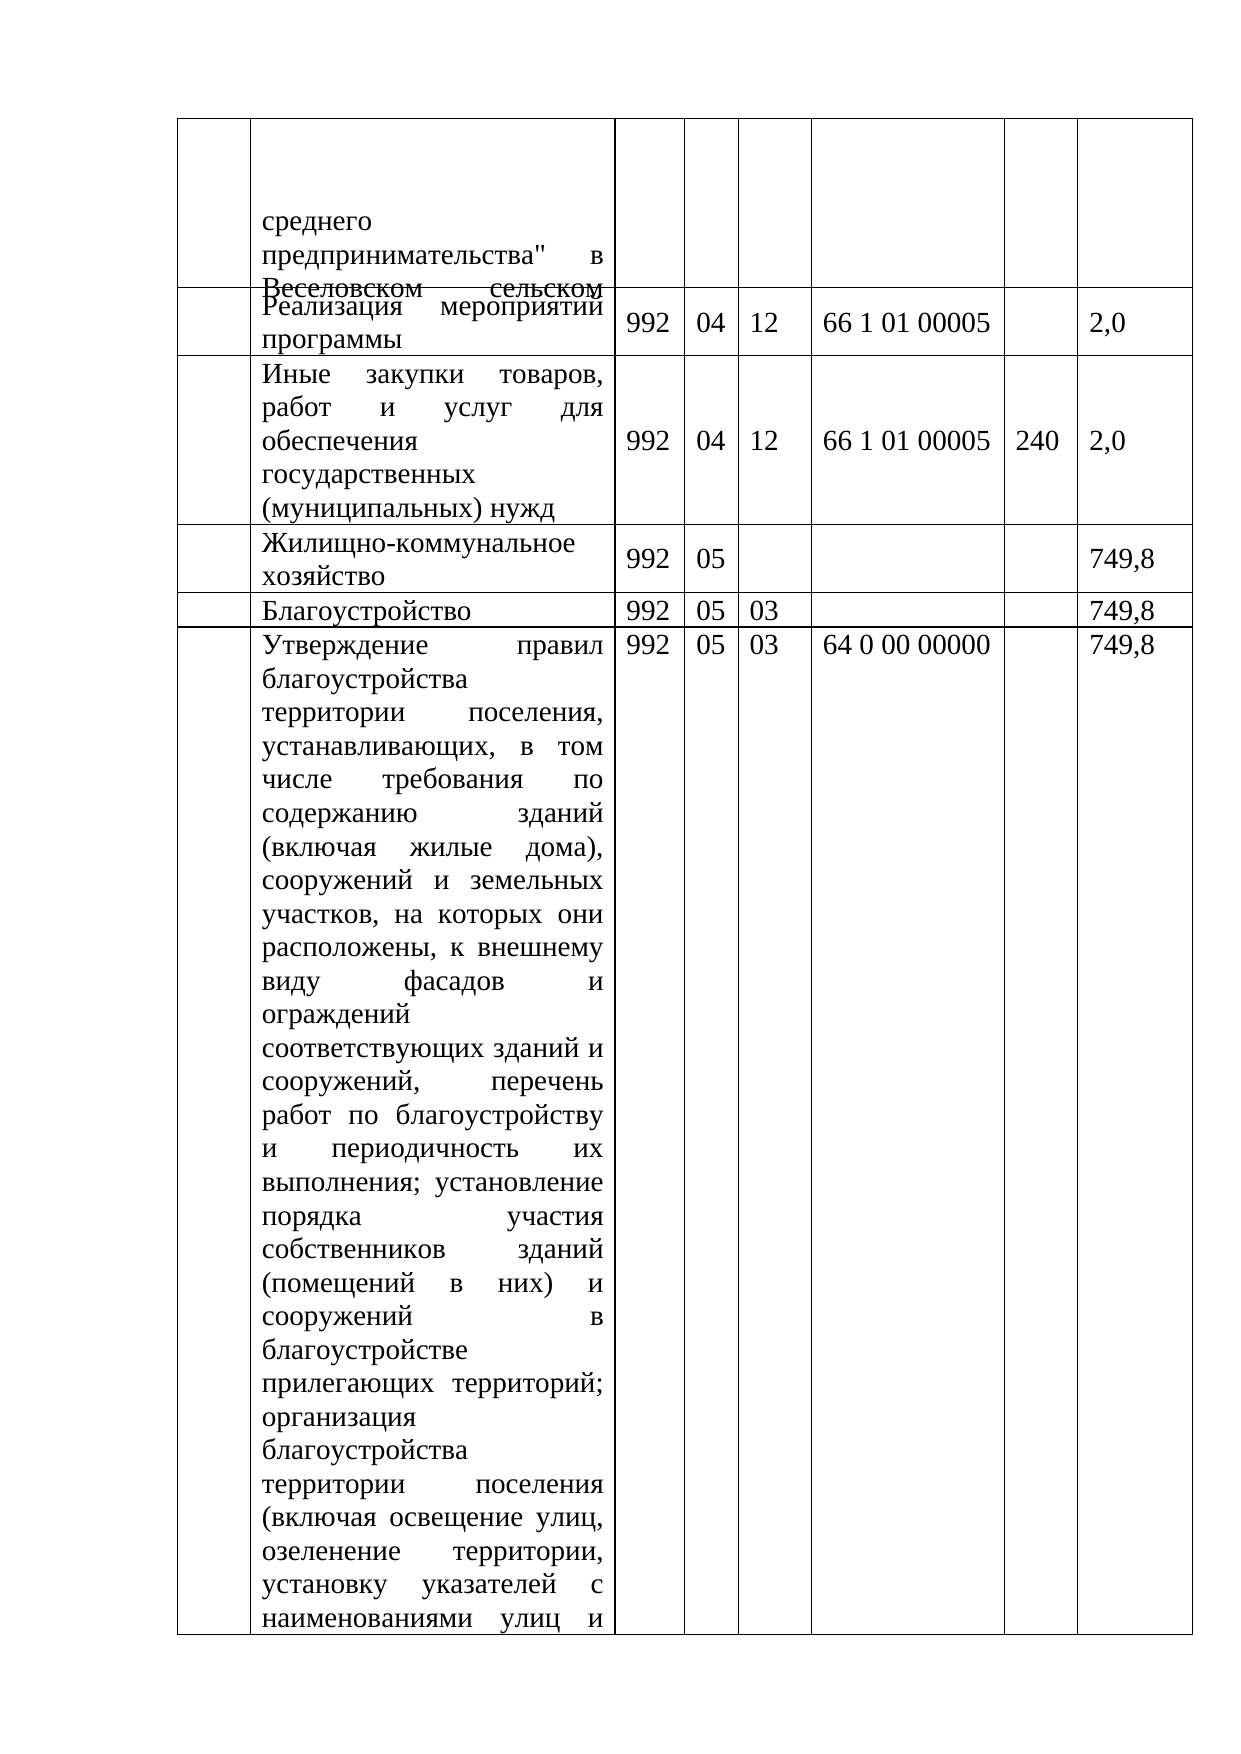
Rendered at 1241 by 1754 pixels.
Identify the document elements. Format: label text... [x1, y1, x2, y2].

table_cell 2,0 [1078, 356, 1192, 524]
table_cell 749,8 [1078, 525, 1192, 592]
table_cell 64 0 00 00000 [812, 628, 1004, 1634]
table_cell [739, 525, 811, 592]
table_cell 2,0 [1078, 288, 1192, 355]
table_cell 992 [616, 525, 684, 592]
table_cell [178, 288, 250, 355]
table_cell 992 [616, 593, 684, 626]
table_cell 992 [616, 288, 684, 355]
table_cell [1005, 525, 1077, 592]
table_cell 992 [616, 628, 684, 1634]
table_cell 749,8 [1078, 593, 1192, 626]
table_cell [1005, 593, 1077, 626]
table_cell [1005, 628, 1077, 1634]
table_cell [812, 525, 1004, 592]
table_cell 05 [685, 628, 738, 1634]
table_cell [1005, 288, 1077, 355]
table_cell 03 [739, 628, 811, 1634]
table_cell Благоустройство [251, 593, 614, 626]
table_cell 12 [739, 288, 811, 355]
table_cell Жилищно-коммунальное хозяйство [251, 525, 614, 592]
table_cell [178, 628, 250, 1634]
table_cell 749,8 [1078, 628, 1192, 1634]
table_cell 992 [616, 356, 684, 524]
table_cell 05 [685, 593, 738, 626]
table_cell 03 [739, 593, 811, 626]
table_cell 66 1 01 00005 [812, 288, 1004, 355]
table_cell 66 1 01 00005 [812, 356, 1004, 524]
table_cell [251, 628, 614, 1634]
table_cell [178, 525, 250, 592]
table_cell 12 [739, 356, 811, 524]
table_cell Реализация мероприятий программы [251, 288, 614, 355]
table_cell 05 [685, 525, 738, 592]
table_cell 04 [685, 288, 738, 355]
table_cell [178, 593, 250, 626]
table_cell [812, 593, 1004, 626]
table_cell [178, 356, 250, 524]
table_cell Иные закупки товаров, работ и услуг для обеспечения государственных (муниципальных) нужд [251, 356, 614, 524]
table_cell 04 [685, 356, 738, 524]
table_cell 240 [1005, 356, 1077, 524]
